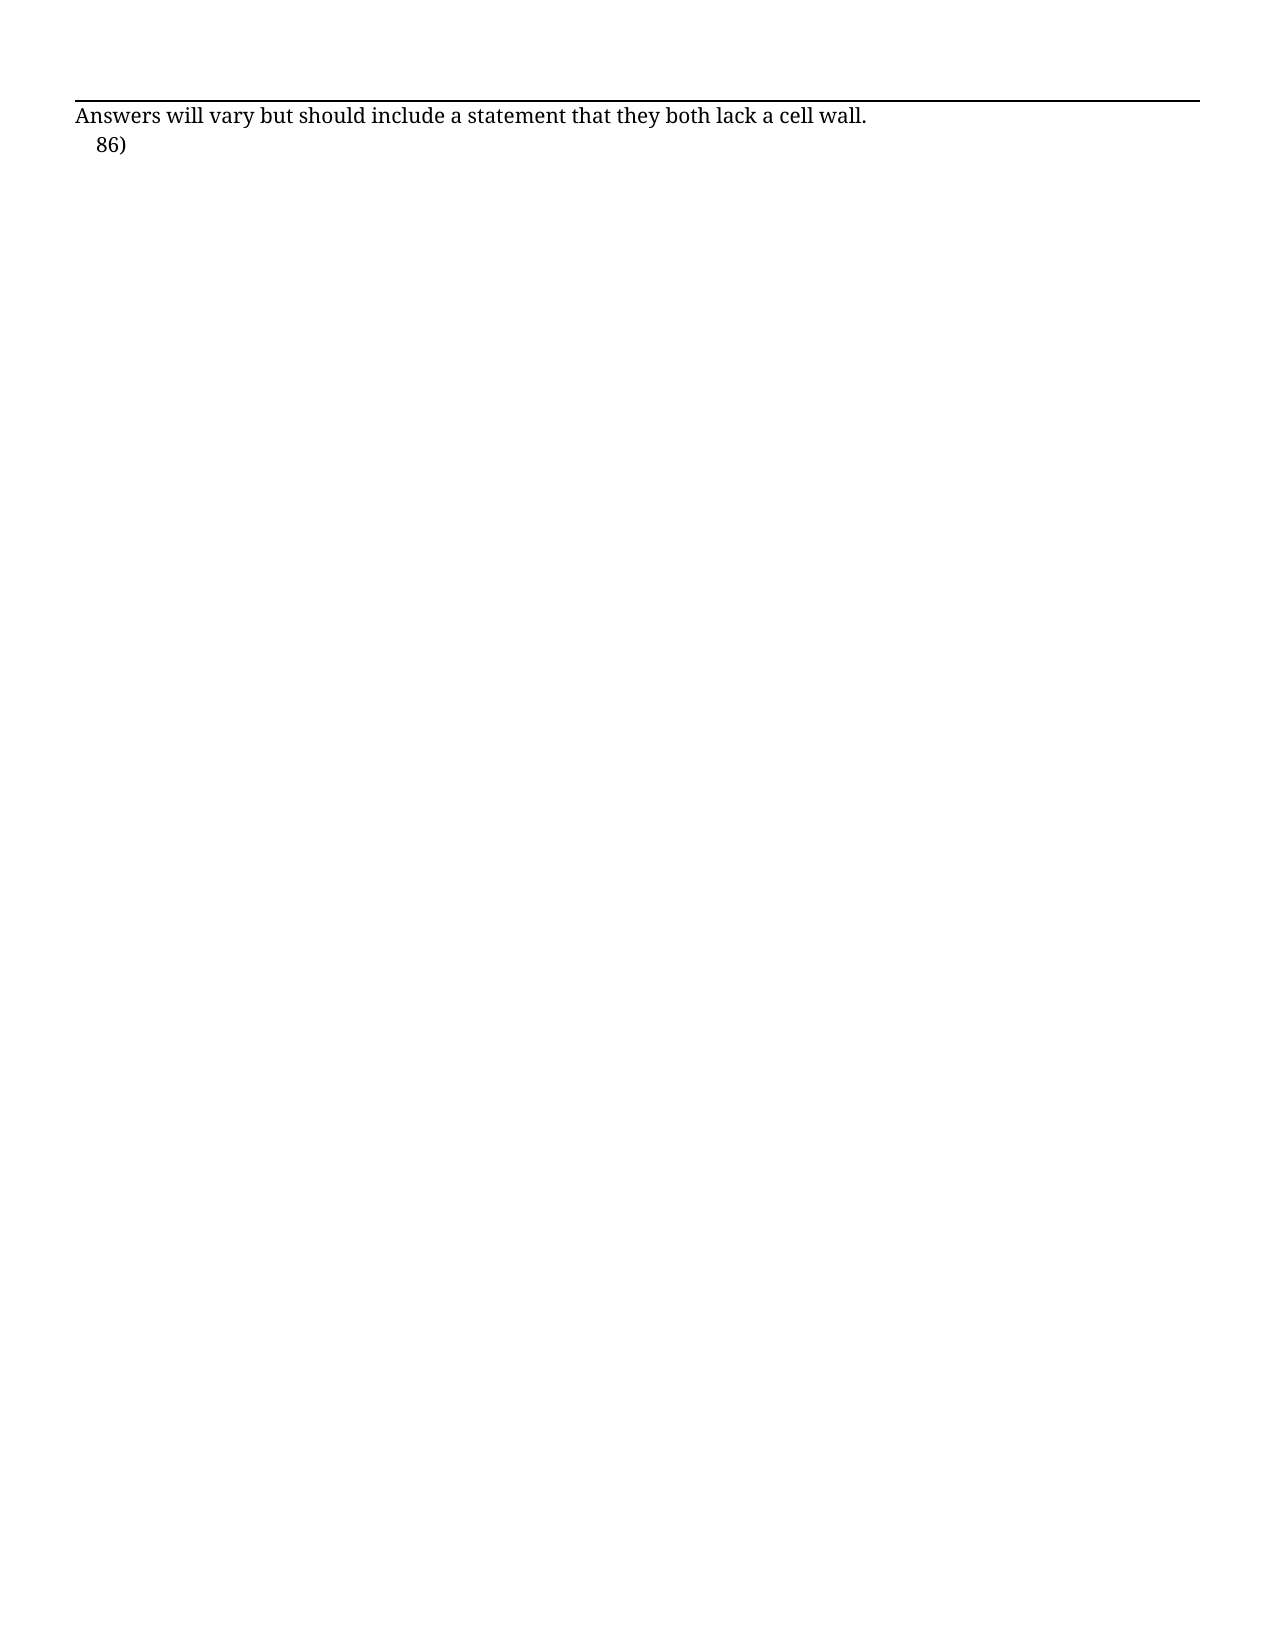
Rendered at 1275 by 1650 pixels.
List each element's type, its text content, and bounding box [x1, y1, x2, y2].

text Answers will vary but should include a statement that they both lack a cell wall. [75, 102, 1200, 130]
text 86) [75, 130, 126, 158]
